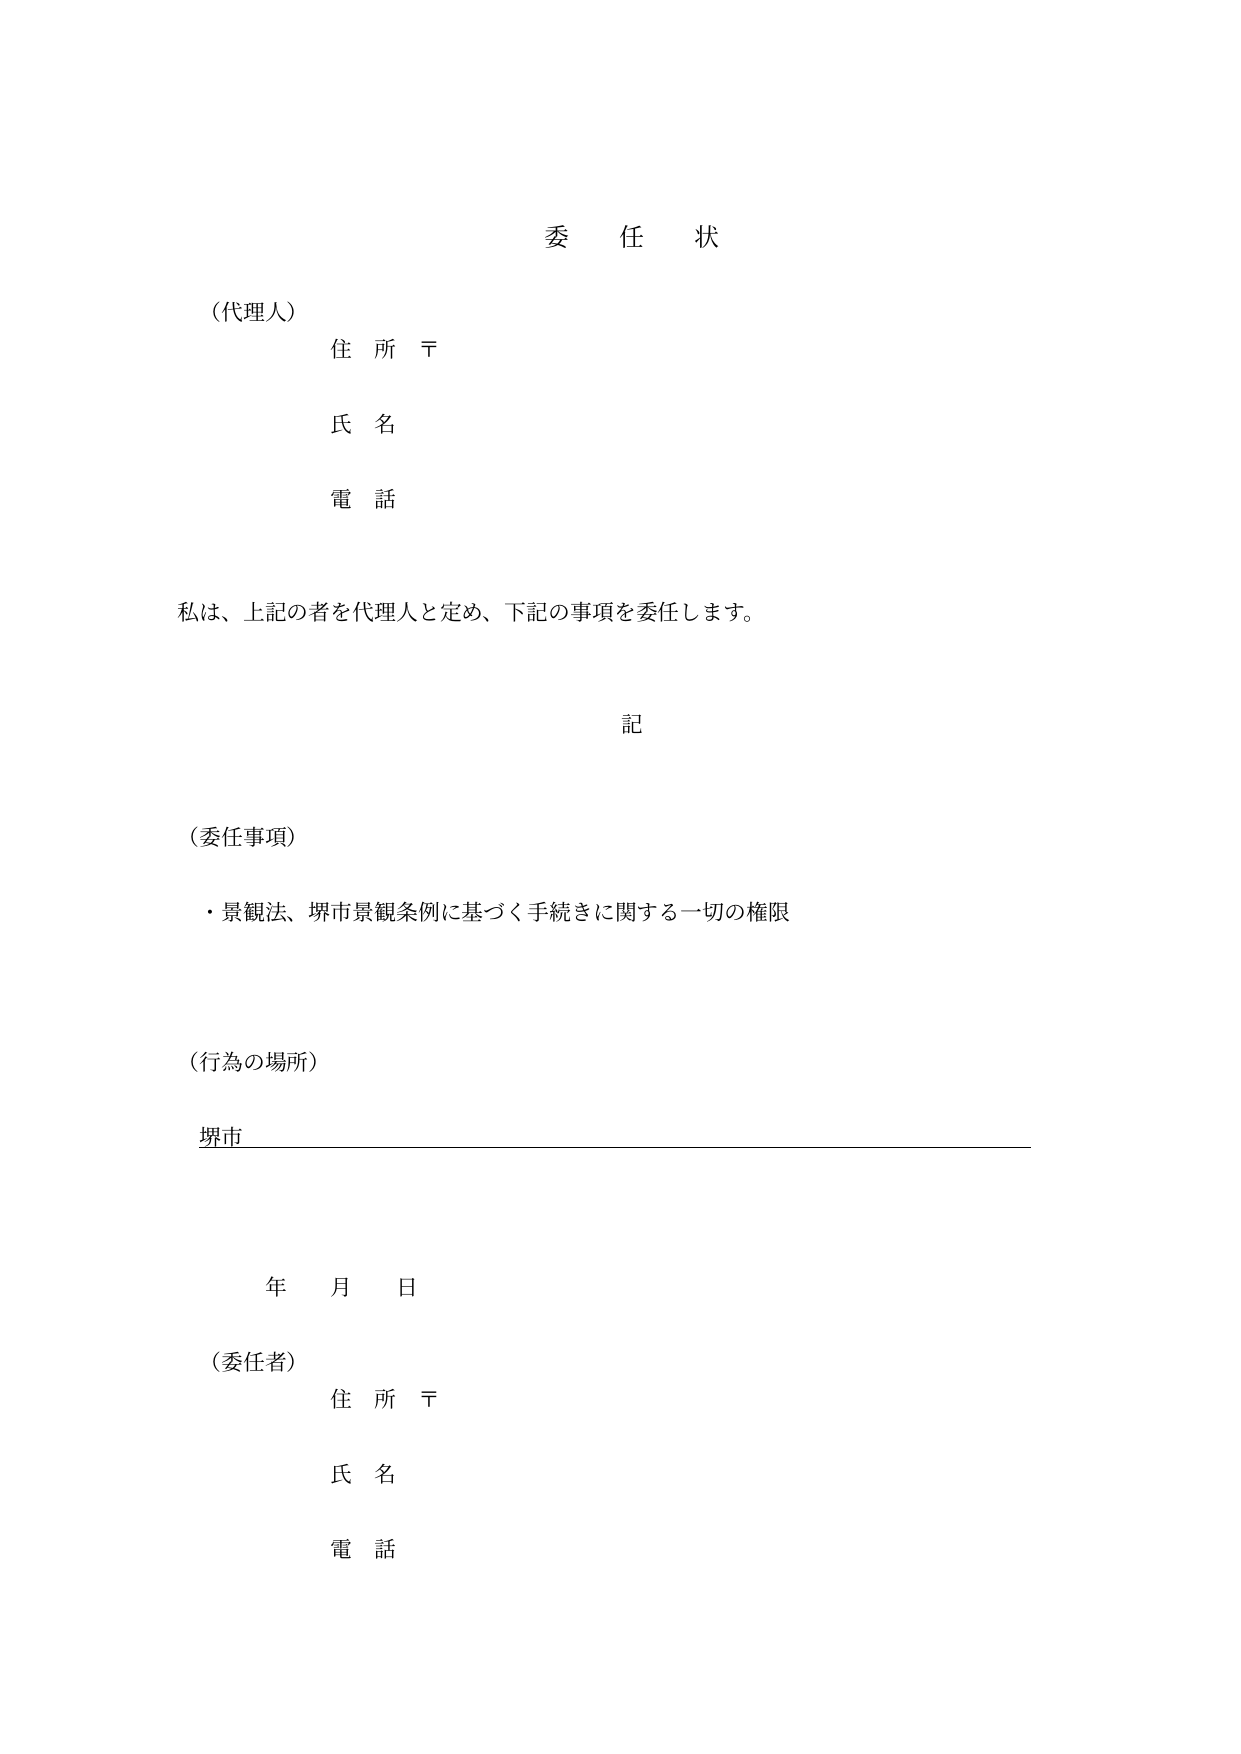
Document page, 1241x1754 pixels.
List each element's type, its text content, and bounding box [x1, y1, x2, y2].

text 氏 名 [177, 1454, 1087, 1492]
text ・景観法、堺市景観条例に基づく手続きに関する一切の権限 [177, 892, 1087, 929]
text 住 所 〒 [177, 1379, 1087, 1417]
text 氏 名 [177, 404, 1087, 442]
text 記 [177, 704, 1087, 742]
text 私は、上記の者を代理人と定め、下記の事項を委任します。 [177, 592, 1087, 629]
text 年 月 日 [177, 1267, 1087, 1304]
text （代理人） [177, 292, 1087, 329]
text （委任者） [177, 1342, 1087, 1379]
text 電 話 [177, 1529, 1087, 1567]
text 堺市 [177, 1117, 1087, 1154]
text （行為の場所） [177, 1042, 1087, 1079]
text 委 任 状 [177, 217, 1087, 254]
text 住 所 〒 [177, 329, 1087, 367]
text （委任事項） [177, 817, 1087, 854]
text 電 話 [177, 479, 1087, 517]
